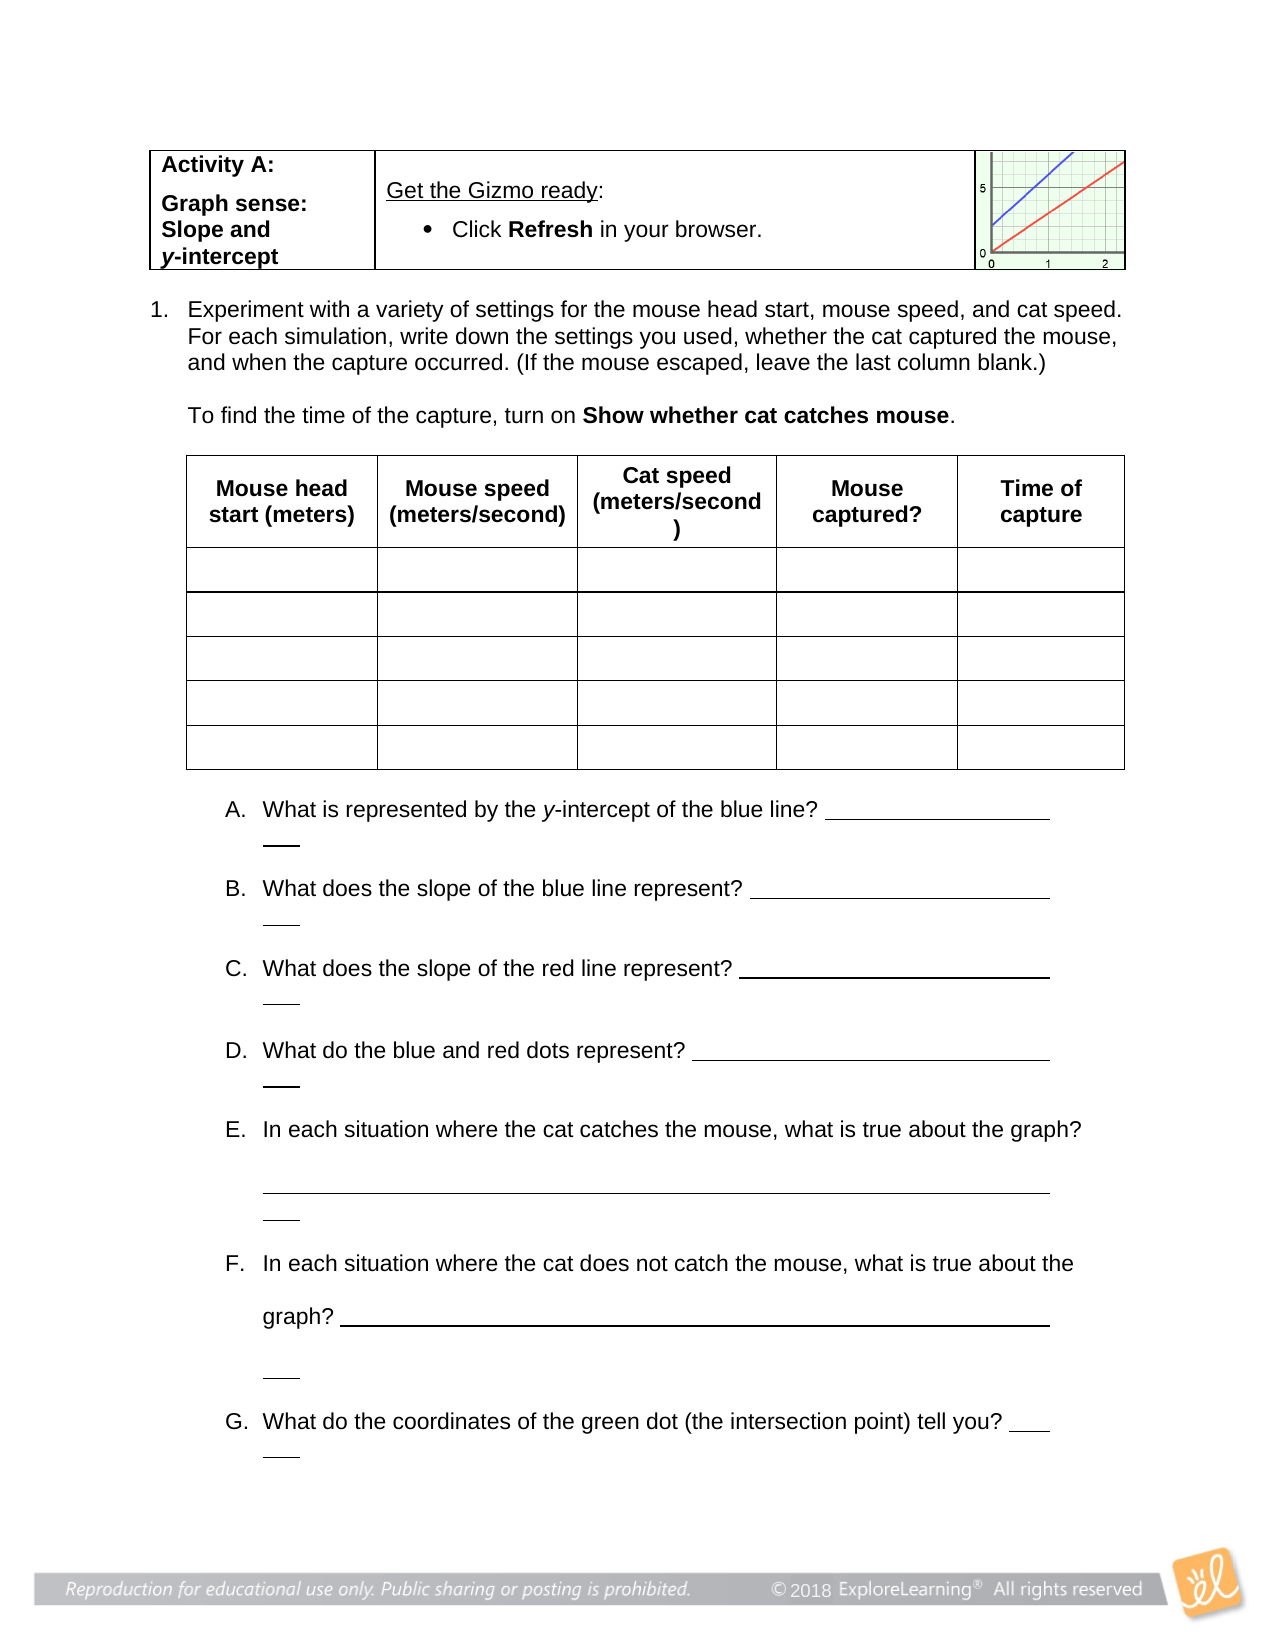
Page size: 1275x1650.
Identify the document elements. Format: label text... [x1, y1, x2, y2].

table_header Get the Gizmo ready: Click Refresh in your browser. [376, 151, 974, 269]
table_cell [187, 637, 377, 680]
table_cell [378, 726, 577, 769]
table_header Cat speed (meters/second) [578, 456, 776, 547]
table_cell [958, 548, 1124, 591]
list What is represented by the y-intercept of the blue line? [225, 796, 1125, 849]
table_cell [578, 593, 776, 636]
table_cell [578, 637, 776, 680]
table_cell [378, 637, 577, 680]
table_cell [777, 681, 957, 724]
list In each situation where the cat catches the mouse, what is true about the graph? [225, 1116, 1125, 1143]
table_cell [378, 681, 577, 724]
table_cell [958, 593, 1124, 636]
table_cell [578, 548, 776, 591]
table_cell [187, 681, 377, 724]
table_header Mouse speed (meters/second) [378, 456, 577, 547]
picture [0, 1532, 1275, 1650]
table_cell [958, 681, 1124, 724]
table_cell [578, 726, 776, 769]
table_header Time of capture [958, 456, 1124, 547]
table_header [976, 151, 1124, 269]
table_cell [777, 548, 957, 591]
table_header Mouse captured? [777, 456, 957, 547]
list What do the blue and red dots represent? [225, 1037, 1125, 1090]
list What do the coordinates of the green dot (the intersection point) tell you? [225, 1408, 1125, 1461]
table_cell [958, 726, 1124, 769]
table_header Mouse head start (meters) [187, 456, 377, 547]
table_cell [777, 637, 957, 680]
table_cell [187, 548, 377, 591]
table_cell [378, 593, 577, 636]
table_cell [187, 726, 377, 769]
list To find the time of the capture, turn on Show whether cat catches mouse. [187, 402, 1125, 428]
list What does the slope of the blue line represent? [225, 875, 1125, 928]
table_header Activity A: Graph sense: Slope and y-intercept [151, 151, 374, 269]
table_cell [578, 681, 776, 724]
table_cell [777, 726, 957, 769]
table_cell [958, 637, 1124, 680]
table_cell [777, 593, 957, 636]
list Experiment with a variety of settings for the mouse head start, mouse speed, and cat speed. For each simulation, write down the settings you used, whether the cat captured the mouse, and when the capture occurred. (If the mouse escaped, leave the last column blank.) [150, 296, 1125, 375]
list What does the slope of the red line represent? [225, 954, 1125, 1007]
table_cell [378, 548, 577, 591]
table_cell [187, 593, 377, 636]
list In each situation where the cat does not catch the mouse, what is true about the graph? [225, 1250, 1125, 1382]
